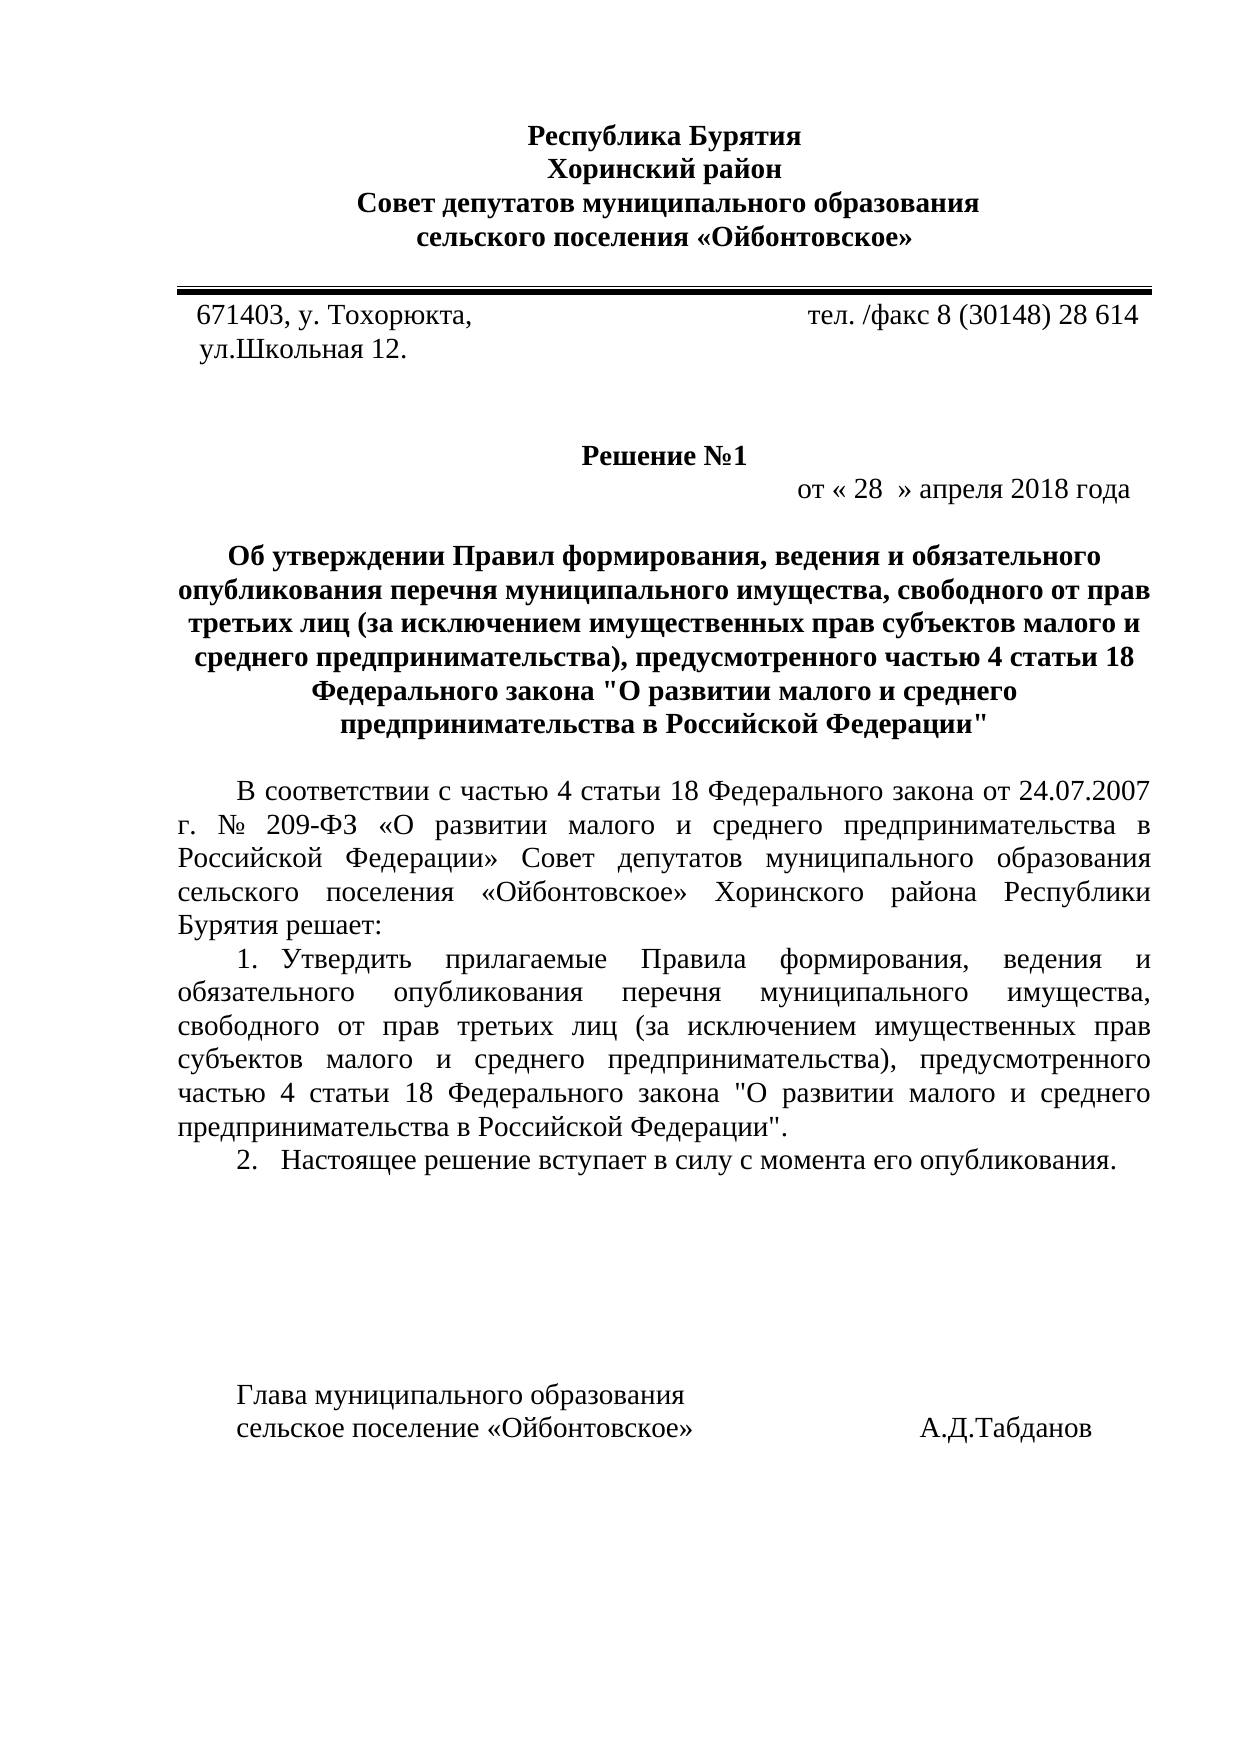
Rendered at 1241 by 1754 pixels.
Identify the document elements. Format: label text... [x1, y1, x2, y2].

list Настоящее решение вступает в силу с момента его опубликования. [177, 1142, 1152, 1176]
text Совет депутатов муниципального образования [177, 185, 1152, 219]
text Республика Бурятия [177, 118, 1152, 152]
text 671403, у. Тохорюкта, тел. /факс 8 (30148) 28 614 [177, 295, 1152, 331]
text Глава муниципального образования [177, 1377, 1152, 1411]
text Решение №1 [177, 438, 1152, 471]
text ул.Школьная 12. [177, 331, 1152, 364]
text В соответствии с частью 4 статьи 18 Федерального закона от 24.07.2007 г. № 209-ФЗ «О развитии малого и среднего предпринимательства в Российской Федерации» Совет депутатов муниципального образования сельского поселения «Ойбонтовское» Хоринского района Республики Бурятия решает: [177, 773, 1152, 941]
text сельское поселение «Ойбонтовское» А.Д.Табданов [177, 1411, 1152, 1444]
text сельского поселения «Ойбонтовское» [177, 219, 1152, 252]
text Об утверждении Правил формирования, ведения и обязательного опубликования перечня муниципального имущества, свободного от прав третьих лиц (за исключением имущественных прав субъектов малого и среднего предпринимательства), предусмотренного частью 4 статьи 18 Федерального закона "О развитии малого и среднего [177, 538, 1152, 706]
list Утвердить прилагаемые Правила формирования, ведения и обязательного опубликования перечня муниципального имущества, свободного от прав третьих лиц (за исключением имущественных прав субъектов малого и среднего предпринимательства), предусмотренного частью 4 статьи 18 Федерального закона "О развитии малого и среднего предпринимательства в Российской Федерации". [177, 941, 1152, 1142]
text предпринимательства в Российской Федерации" [177, 706, 1152, 740]
text от « 28 » апреля 2018 года [177, 471, 1152, 505]
text Хоринский район [177, 152, 1152, 185]
